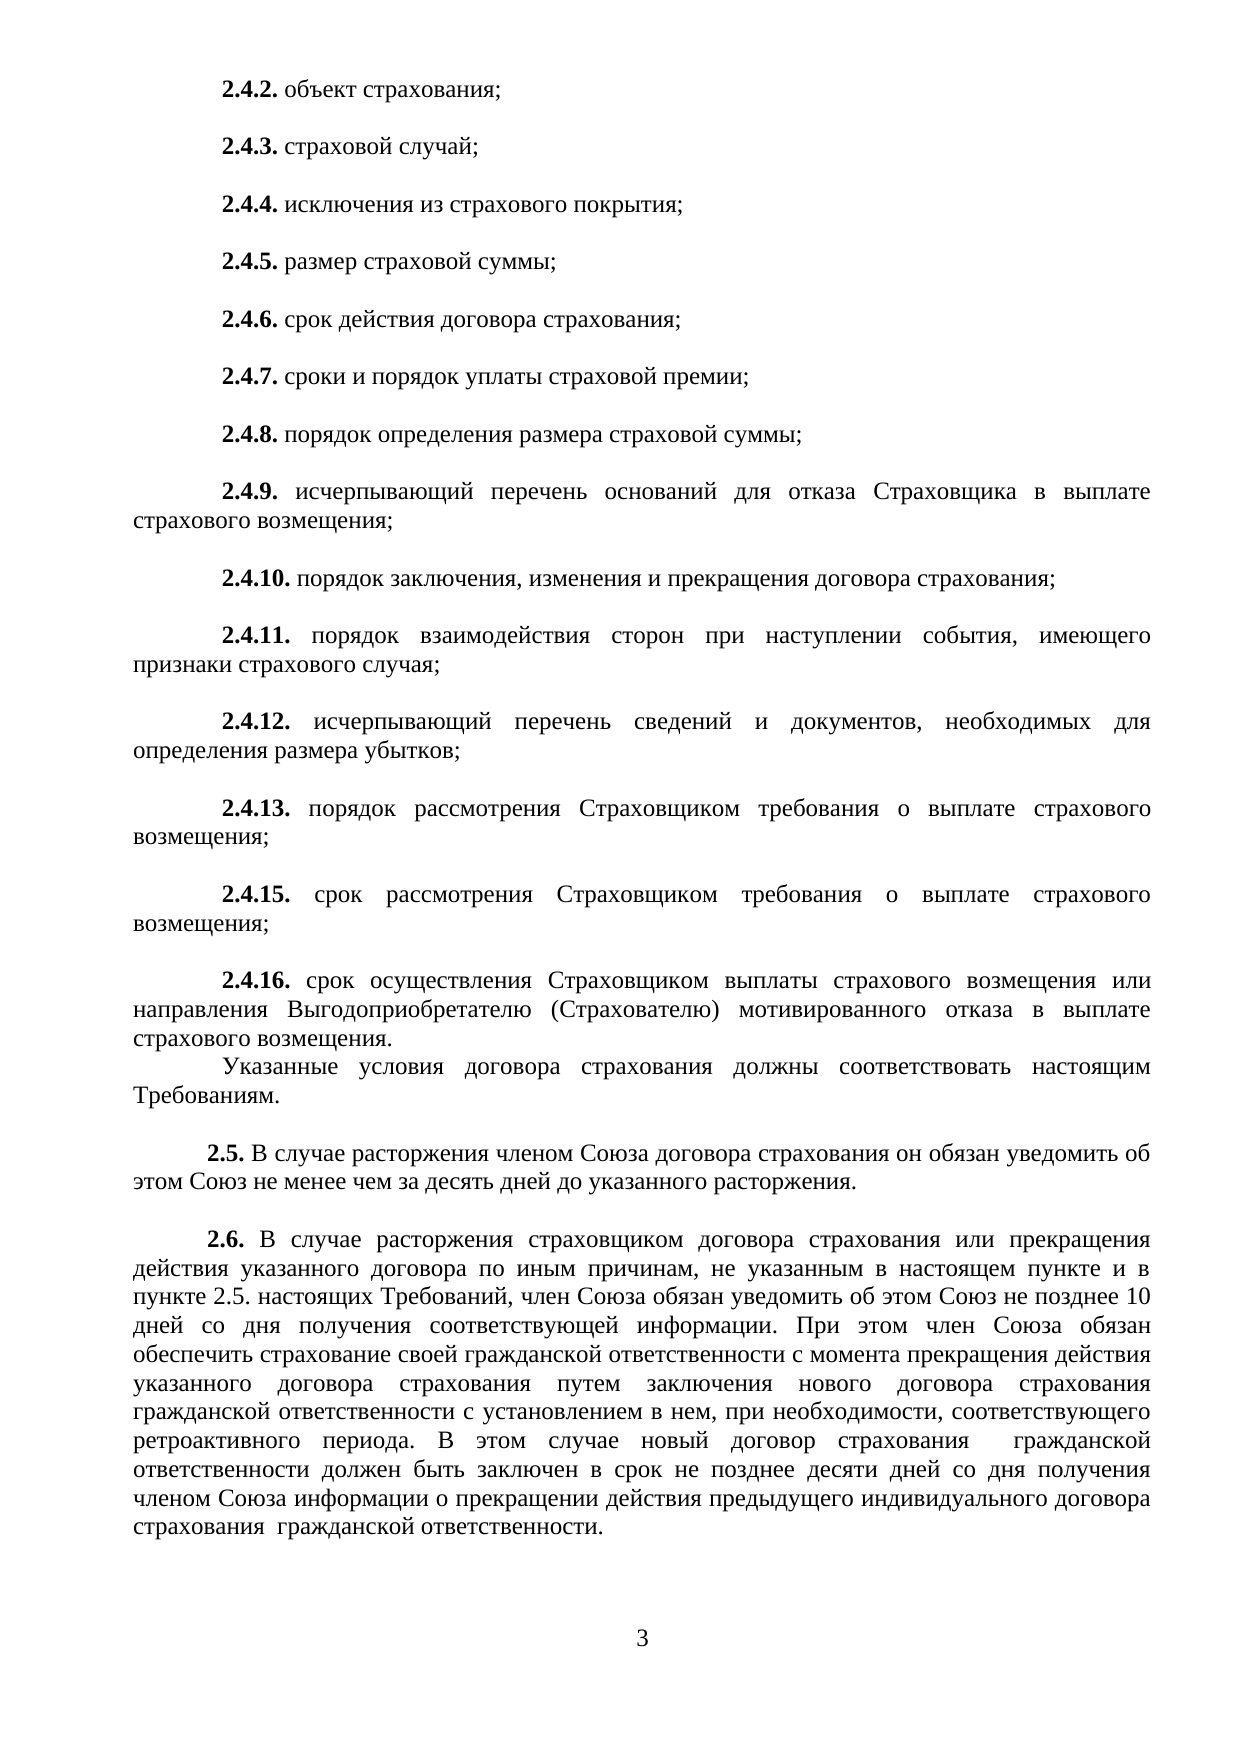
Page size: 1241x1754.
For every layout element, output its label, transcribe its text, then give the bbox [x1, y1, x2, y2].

text 2.4.11. порядок взаимодействия сторон при наступлении события, имеющего признаки страхового случая; [133, 620, 1152, 678]
text 2.4.2. объект страхования; [133, 74, 1152, 103]
text 2.4.10. порядок заключения, изменения и прекращения договора страхования; [133, 563, 1152, 591]
text 2.4.8. порядок определения размера страховой суммы; [133, 419, 1152, 448]
text 2.4.15. срок рассмотрения Страховщиком требования о выплате страхового возмещения; [133, 879, 1152, 936]
text 2.4.9. исчерпывающий перечень оснований для отказа Страховщика в выплате страхового возмещения; [133, 476, 1152, 534]
text 2.5. В случае расторжения членом Союза договора страхования он обязан уведомить об этом Союз не менее чем за десять дней до указанного расторжения. [133, 1138, 1152, 1195]
text 2.4.3. страховой случай; [133, 131, 1152, 160]
text 2.4.13. порядок рассмотрения Страховщиком требования о выплате страхового возмещения; [133, 793, 1152, 850]
text 2.4.4. исключения из страхового покрытия; [133, 189, 1152, 218]
text 2.4.6. срок действия договора страхования; [133, 304, 1152, 333]
text 2.4.12. исчерпывающий перечень сведений и документов, необходимых для определения размера убытков; [133, 706, 1152, 764]
text 2.4.16. срок осуществления Страховщиком выплаты страхового возмещения или направления Выгодоприобретателю (Страхователю) мотивированного отказа в выплате страхового возмещения. [133, 965, 1152, 1051]
text 2.6. В случае расторжения страховщиком договора страхования или прекращения действия указанного договора по иным причинам, не указанным в настоящем пункте и в пункте 2.5. настоящих Требований, член Союза обязан уведомить об этом Союз не позднее 10 дней со дня получения соответствующей информации. При этом член Союза обязан обеспечить страхование своей гражданской ответственности с момента прекращения действия указанного договора страхования путем заключения нового договора страхования гражданской ответственности с установлением в нем, при необходимости, соответствующего ретроактивного периода. В этом случае новый договор страхования гражданской ответственности должен быть заключен в срок не позднее десяти дней со дня получения членом Союза информации о прекращении действия предыдущего индивидуального договора страхования гражданской ответственности. [133, 1224, 1152, 1540]
text 2.4.5. размер страховой суммы; [133, 246, 1152, 275]
text 2.4.7. сроки и порядок уплаты страховой премии; [133, 361, 1152, 390]
text Указанные условия договора страхования должны соответствовать настоящим Требованиям. [133, 1051, 1152, 1109]
